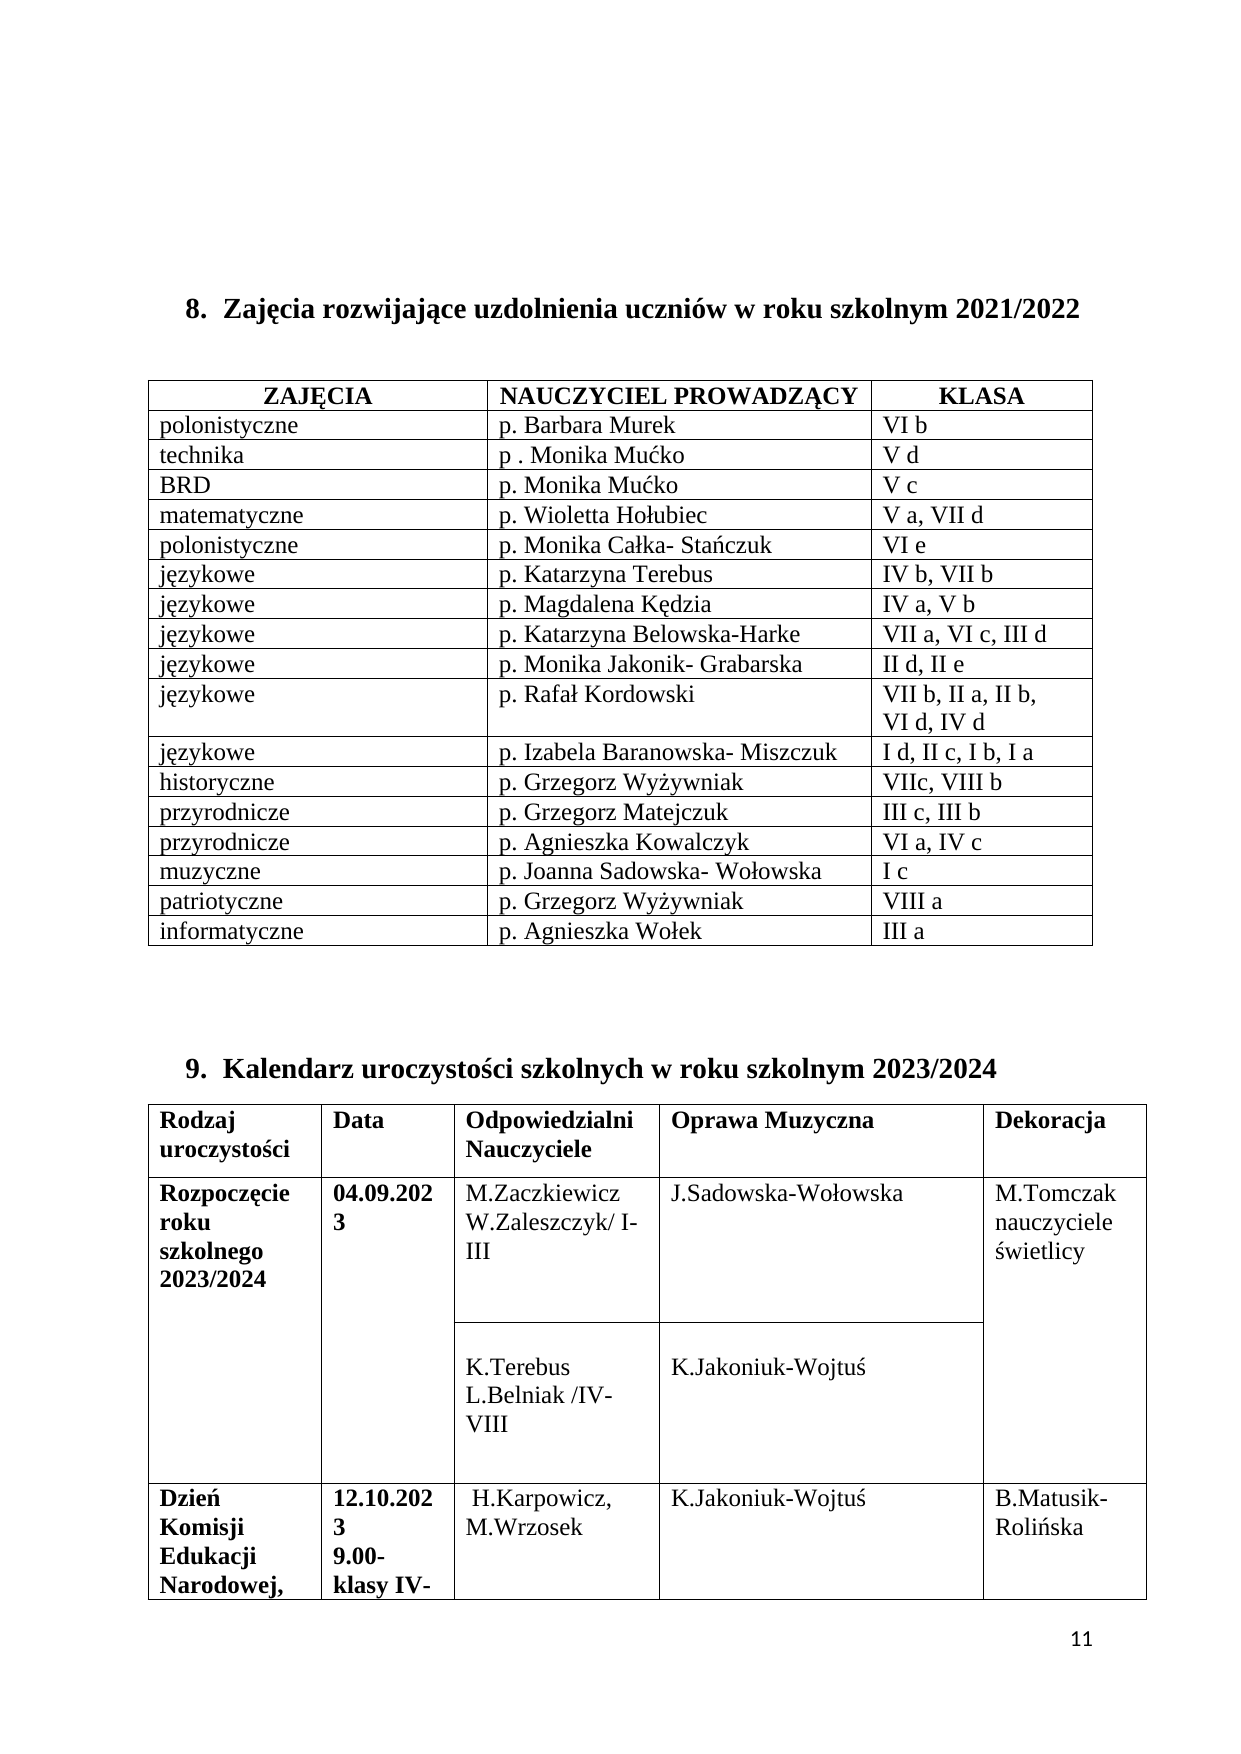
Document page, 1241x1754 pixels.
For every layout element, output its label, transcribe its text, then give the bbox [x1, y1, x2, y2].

table_cell VI a, IV c [872, 827, 1092, 855]
table_header NAUCZYCIEL PROWADZĄCY [488, 381, 871, 409]
table_cell p. Barbara Murek [488, 411, 871, 439]
table_cell III a [872, 916, 1092, 945]
table_cell językowe [149, 619, 487, 648]
table_cell M.Zaczkiewicz W.Zaleszczyk/ I-III [455, 1178, 659, 1322]
table_cell polonistyczne [149, 411, 487, 439]
table_cell K.Terebus L.Belniak /IV-VIII [455, 1323, 659, 1482]
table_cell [455, 1484, 659, 1598]
table_header ZAJĘCIA [149, 381, 487, 409]
table_cell I d, II c, I b, I a [872, 737, 1092, 766]
table_cell VII a, VI c, III d [872, 619, 1092, 648]
table_cell I c [872, 856, 1092, 885]
table_cell B.Matusik-Rolińska [984, 1484, 1146, 1598]
table_cell p. Agnieszka Wołek [488, 916, 871, 945]
table_cell 04.09.2023 [322, 1178, 454, 1482]
table_cell przyrodnicze [149, 797, 487, 826]
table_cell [322, 1484, 454, 1598]
table_cell BRD [149, 470, 487, 499]
table_cell językowe [149, 737, 487, 766]
table_cell technika [149, 440, 487, 469]
table_header Dekoracja [984, 1105, 1146, 1177]
table_cell VII b, II a, II b, VI d, IV d [872, 679, 1092, 736]
table_cell M.Tomczak nauczyciele świetlicy [984, 1178, 1146, 1482]
table_cell p. Rafał Kordowski [488, 679, 871, 736]
table_cell p. Monika Jakonik- Grabarska [488, 649, 871, 678]
table_cell p. Agnieszka Kowalczyk [488, 827, 871, 855]
table_cell p. Izabela Baranowska- Miszczuk [488, 737, 871, 766]
table_cell przyrodnicze [149, 827, 487, 855]
table_cell Rozpoczęcie roku szkolnego 2023/2024 [149, 1178, 321, 1482]
table_cell V a, VII d [872, 500, 1092, 529]
table_cell językowe [149, 589, 487, 618]
table_cell językowe [149, 679, 487, 736]
table_cell polonistyczne [149, 530, 487, 558]
table_cell p. Katarzyna Belowska-Harke [488, 619, 871, 648]
table_cell IV b, VII b [872, 560, 1092, 588]
table_cell p . Monika Mućko [488, 440, 871, 469]
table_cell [149, 1484, 321, 1598]
table_cell językowe [149, 560, 487, 588]
table_cell VIII a [872, 886, 1092, 915]
list Kalendarz uroczystości szkolnych w roku szkolnym 2023/2024 [185, 1051, 1093, 1085]
table_cell VI b [872, 411, 1092, 439]
table_cell matematyczne [149, 500, 487, 529]
table_cell VIIc, VIII b [872, 767, 1092, 796]
table_header KLASA [872, 381, 1092, 409]
table_cell informatyczne [149, 916, 487, 945]
table_cell VI e [872, 530, 1092, 558]
table_cell p. Monika Mućko [488, 470, 871, 499]
table_cell p. Monika Całka- Stańczuk [488, 530, 871, 558]
table_cell III c, III b [872, 797, 1092, 826]
table_cell K.Jakoniuk-Wojtuś [660, 1484, 983, 1598]
table_header Oprawa Muzyczna [660, 1105, 983, 1177]
table_cell historyczne [149, 767, 487, 796]
table_header Rodzaj uroczystości [149, 1105, 321, 1177]
table_cell p. Katarzyna Terebus [488, 560, 871, 588]
table_cell p. Magdalena Kędzia [488, 589, 871, 618]
table_header Odpowiedzialni Nauczyciele [455, 1105, 659, 1177]
table_cell językowe [149, 649, 487, 678]
table_cell V c [872, 470, 1092, 499]
table_header Data [322, 1105, 454, 1177]
table_cell V d [872, 440, 1092, 469]
table_cell p. Joanna Sadowska- Wołowska [488, 856, 871, 885]
table_cell J.Sadowska-Wołowska [660, 1178, 983, 1322]
table_cell p. Grzegorz Wyżywniak [488, 886, 871, 915]
table_cell p. Grzegorz Wyżywniak [488, 767, 871, 796]
table_cell IV a, V b [872, 589, 1092, 618]
table_cell p. Grzegorz Matejczuk [488, 797, 871, 826]
table_cell p. Wioletta Hołubiec [488, 500, 871, 529]
table_cell K.Jakoniuk-Wojtuś [660, 1323, 983, 1482]
table_cell muzyczne [149, 856, 487, 885]
list Zajęcia rozwijające uzdolnienia uczniów w roku szkolnym 2021/2022 [185, 291, 1093, 324]
table_cell patriotyczne [149, 886, 487, 915]
table_cell II d, II e [872, 649, 1092, 678]
